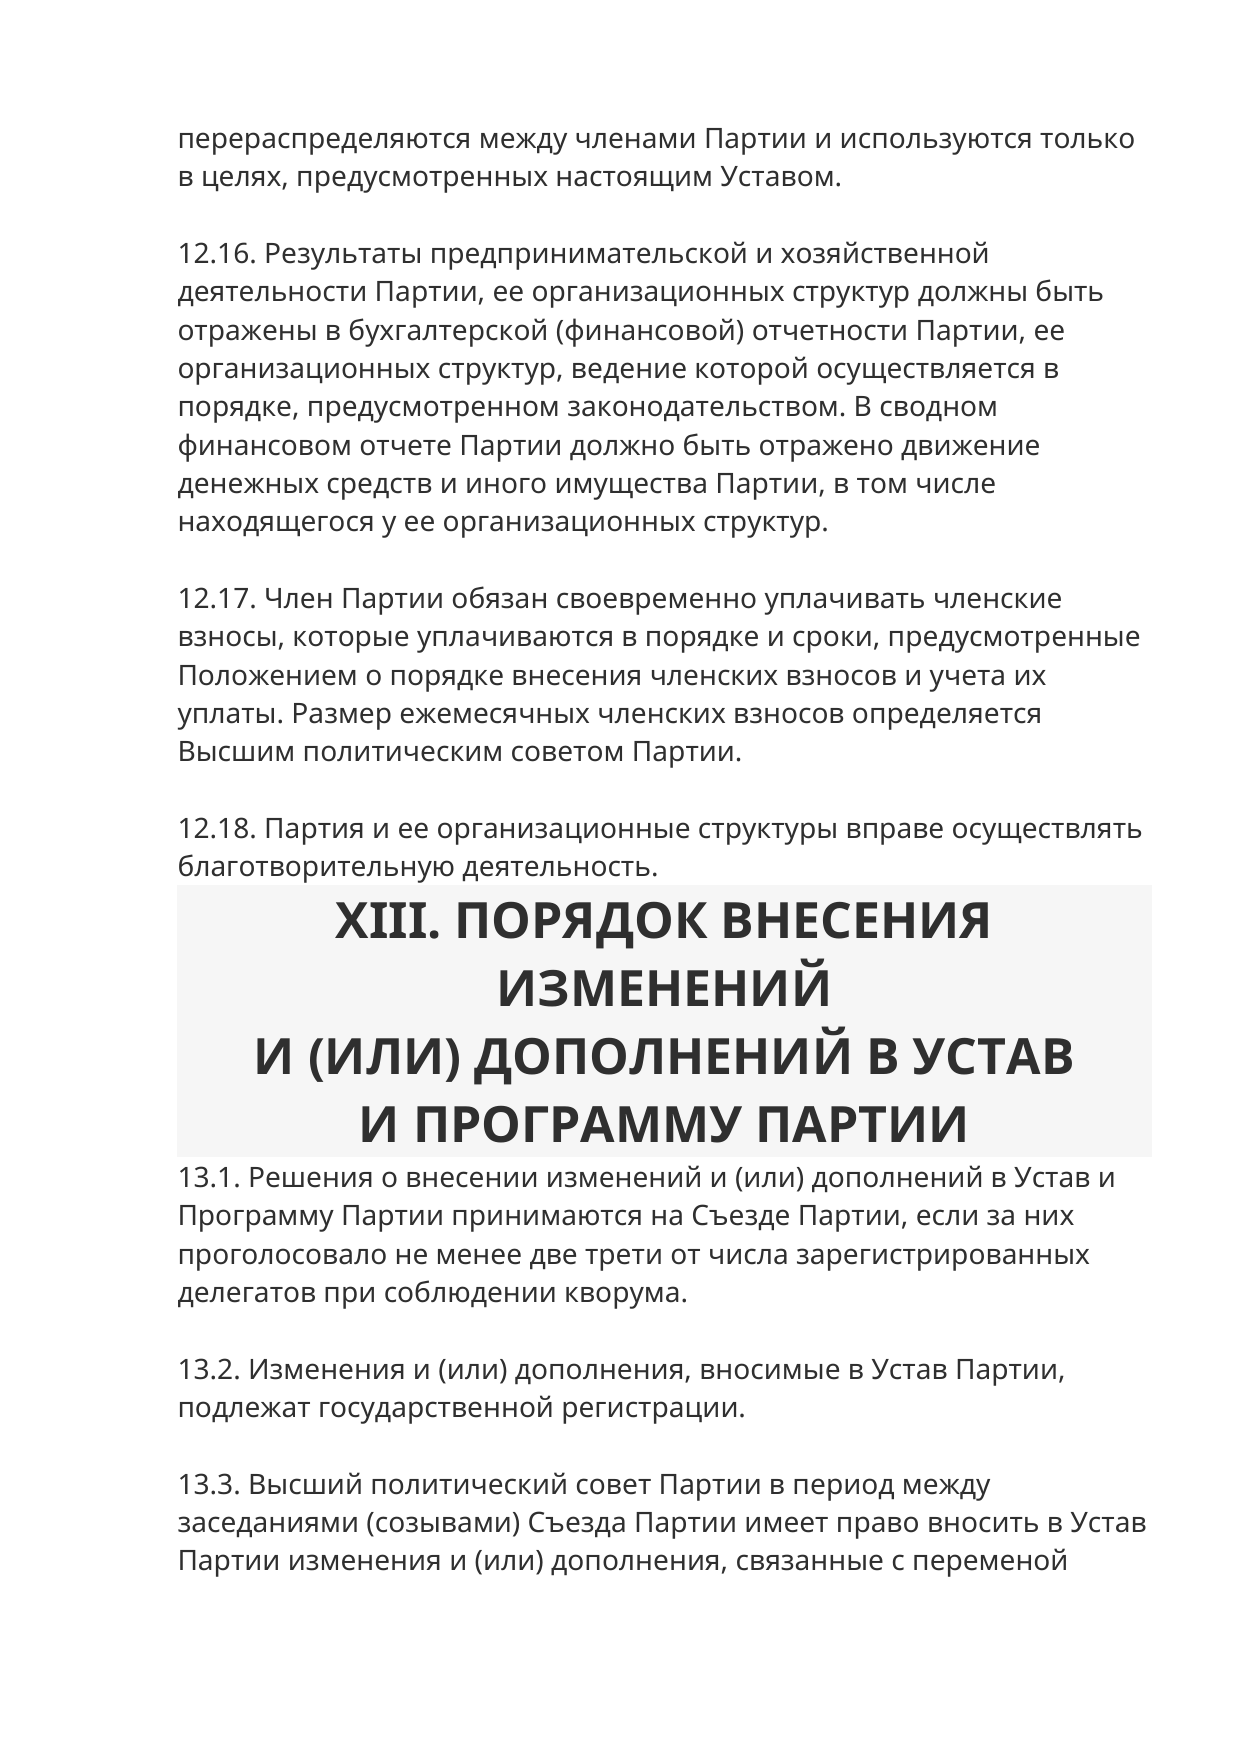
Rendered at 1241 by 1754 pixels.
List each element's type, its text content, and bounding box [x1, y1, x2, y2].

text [177, 1157, 1152, 1579]
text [177, 118, 1152, 885]
text XIII. ПОРЯДОК ВНЕСЕНИЯ ИЗМЕНЕНИЙ И (ИЛИ) ДОПОЛНЕНИЙ В УСТАВ И ПРОГРАММУ ПАРТИИ [177, 885, 1152, 1157]
